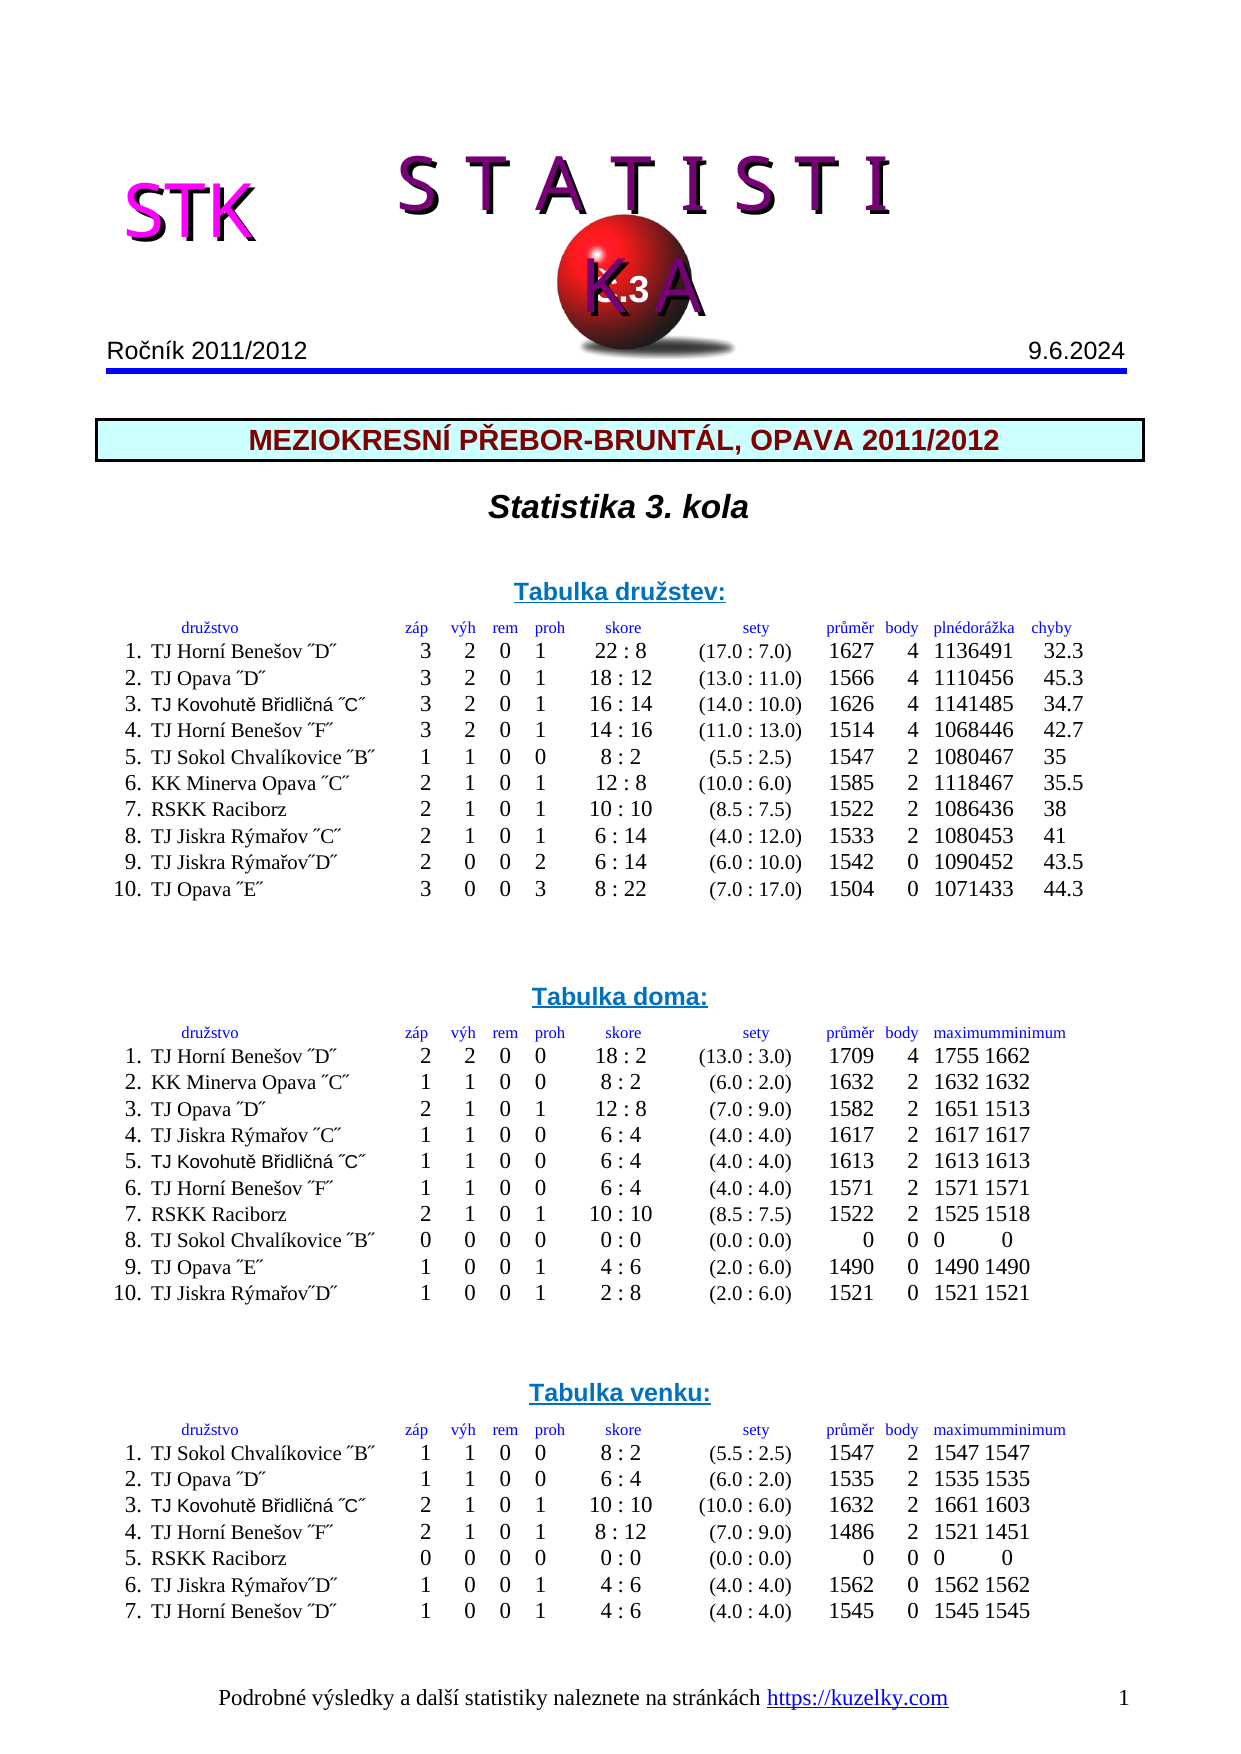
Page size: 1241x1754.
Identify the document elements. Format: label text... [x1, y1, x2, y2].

text 10. TJ Jiskra Rýmařov˝D˝ 1 0 0 1 2 : 8 (2.0 : 6.0) 1521 0 1521 1521 [106, 1279, 1134, 1306]
text družstvo záp výh rem proh skore sety průměr body maximum minimum [106, 1420, 1134, 1439]
text 6. KK Minerva Opava ˝C˝ 2 1 0 1 12 : 8 (10.0 : 6.0) 1585 2 1118 467 35.5 [106, 769, 1134, 796]
text 4. TJ Horní Benešov ˝F˝ 2 1 0 1 8 : 12 (7.0 : 9.0) 1486 2 1521 1451 [106, 1518, 1134, 1544]
subtitle Meziokresní přebor-Bruntál, Opava 2011/2012 [98, 421, 1142, 459]
text 2. TJ Opava ˝D˝ 3 2 0 1 18 : 12 (13.0 : 11.0) 1566 4 1110 456 45.3 [106, 664, 1134, 690]
text 9. TJ Opava ˝E˝ 1 0 0 1 4 : 6 (2.0 : 6.0) 1490 0 1490 1490 [106, 1253, 1134, 1279]
text Tabulka družstev: [94, 577, 1145, 606]
text 3. TJ Kovohutě Břidličná ˝C˝ 2 1 0 1 10 : 10 (10.0 : 6.0) 1632 2 1661 1603 [106, 1492, 1134, 1518]
text 4. TJ Jiskra Rýmařov ˝C˝ 1 1 0 0 6 : 4 (4.0 : 4.0) 1617 2 1617 1617 [106, 1121, 1134, 1147]
text Č.3 [687, 267, 1134, 310]
text 5. TJ Kovohutě Břidličná ˝C˝ 1 1 0 0 6 : 4 (4.0 : 4.0) 1613 2 1613 1613 [106, 1147, 1134, 1174]
text 1. TJ Sokol Chvalíkovice ˝B˝ 1 1 0 0 8 : 2 (5.5 : 2.5) 1547 2 1547 1547 [106, 1439, 1134, 1465]
text Ročník 2011/2012 9.6.2024 [106, 336, 1134, 365]
text 2. KK Minerva Opava ˝C˝ 1 1 0 0 8 : 2 (6.0 : 2.0) 1632 2 1632 1632 [106, 1068, 1134, 1095]
text družstvo záp výh rem proh skore sety průměr body maximum minimum [106, 1023, 1134, 1042]
text 6. TJ Jiskra Rýmařov˝D˝ 1 0 0 1 4 : 6 (4.0 : 4.0) 1562 0 1562 1562 [106, 1571, 1134, 1597]
text 8. TJ Sokol Chvalíkovice ˝B˝ 0 0 0 0 0 : 0 (0.0 : 0.0) 0 0 0 0 [106, 1226, 1134, 1253]
text 9. TJ Jiskra Rýmařov˝D˝ 2 0 0 2 6 : 14 (6.0 : 10.0) 1542 0 1090 452 43.5 [106, 848, 1134, 874]
text 2. TJ Opava ˝D˝ 1 1 0 0 6 : 4 (6.0 : 2.0) 1535 2 1535 1535 [106, 1465, 1134, 1492]
text Č.3 [609, 267, 671, 310]
text 3. TJ Kovohutě Břidličná ˝C˝ 3 2 0 1 16 : 14 (14.0 : 10.0) 1626 4 1141 485 34.7 [106, 690, 1134, 716]
text 5. RSKK Raciborz 0 0 0 0 0 : 0 (0.0 : 0.0) 0 0 0 0 [106, 1544, 1134, 1571]
text 1. TJ Horní Benešov ˝D˝ 2 2 0 0 18 : 2 (13.0 : 3.0) 1709 4 1755 1662 [106, 1042, 1134, 1068]
text 7. RSKK Raciborz 2 1 0 1 10 : 10 (8.5 : 7.5) 1522 2 1525 1518 [106, 1200, 1134, 1226]
text 1. TJ Horní Benešov ˝D˝ 3 2 0 1 22 : 8 (17.0 : 7.0) 1627 4 1136 491 32.3 [106, 637, 1134, 664]
text 7. TJ Horní Benešov ˝D˝ 1 0 0 1 4 : 6 (4.0 : 4.0) 1545 0 1545 1545 [106, 1597, 1134, 1623]
text 8. TJ Jiskra Rýmařov ˝C˝ 2 1 0 1 6 : 14 (4.0 : 12.0) 1533 2 1080 453 41 [106, 822, 1134, 848]
text Tabulka doma: [94, 982, 1145, 1010]
text 7. RSKK Raciborz 2 1 0 1 10 : 10 (8.5 : 7.5) 1522 2 1086 436 38 [106, 796, 1134, 822]
text 4. TJ Horní Benešov ˝F˝ 3 2 0 1 14 : 16 (11.0 : 13.0) 1514 4 1068 446 42.7 [106, 716, 1134, 743]
text 6. TJ Horní Benešov ˝F˝ 1 1 0 0 6 : 4 (4.0 : 4.0) 1571 2 1571 1571 [106, 1174, 1134, 1200]
text družstvo záp výh rem proh skore sety průměr body plné dorážka chyby [106, 618, 1134, 637]
text 10. TJ Opava ˝E˝ 3 0 0 3 8 : 22 (7.0 : 17.0) 1504 0 1071 433 44.3 [106, 874, 1134, 901]
text Tabulka venku: [94, 1378, 1145, 1407]
text 3. TJ Opava ˝D˝ 2 1 0 1 12 : 8 (7.0 : 9.0) 1582 2 1651 1513 [106, 1095, 1134, 1121]
text Statistika 3. kola [106, 487, 1134, 526]
text 5. TJ Sokol Chvalíkovice ˝B˝ 1 1 0 0 8 : 2 (5.5 : 2.5) 1547 2 1080 467 35 [106, 743, 1134, 769]
text Č.3 [106, 267, 587, 310]
